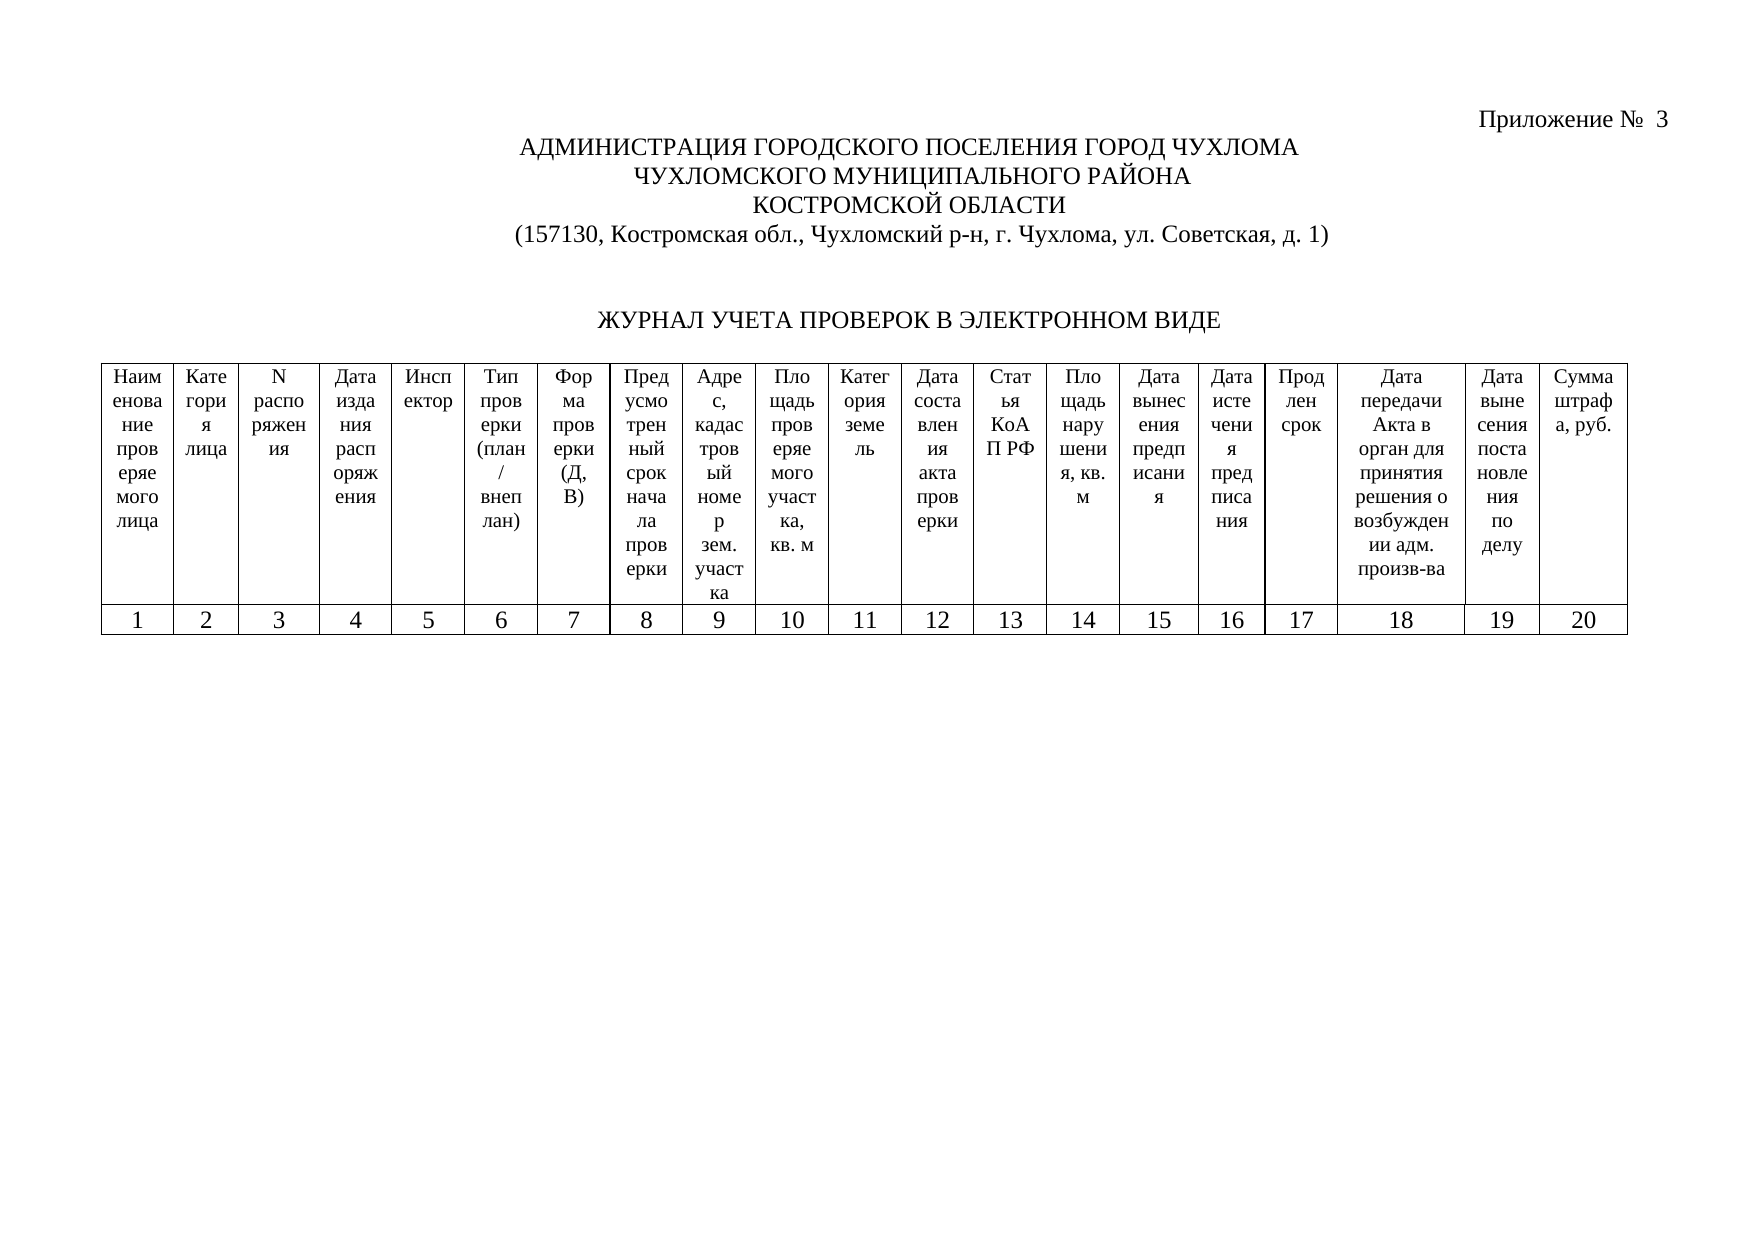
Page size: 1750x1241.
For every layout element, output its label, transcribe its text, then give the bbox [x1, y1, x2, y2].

table_cell 12 [902, 605, 973, 634]
table_cell 3 [239, 605, 319, 634]
table_cell 9 [683, 605, 755, 634]
table_header N распоряжения [239, 364, 319, 604]
table_header Дата составления акта проверки [902, 364, 973, 604]
table_header Адрес, кадастровый номер зем. участка [683, 364, 755, 604]
table_header Площадь проверяемого участка, кв. м [756, 364, 828, 604]
table_header Наименование проверяемого лица [102, 364, 173, 604]
text АДМИНИСТРАЦИЯ ГОРОДСКОГО ПОСЕЛЕНИЯ ГОРОД ЧУХЛОМА [150, 132, 1668, 161]
text ЖУРНАЛ УЧЕТА ПРОВЕРОК В ЭЛЕКТРОННОМ ВИДЕ [150, 305, 1668, 334]
table_header Форма проверки (Д, В) [538, 364, 609, 604]
table_cell 14 [1047, 605, 1119, 634]
table_cell 1 [102, 605, 173, 634]
table_header Дата издания распоряжения [320, 364, 391, 604]
text Приложение № 3 [150, 104, 1668, 132]
table_header Категория земель [829, 364, 901, 604]
table_header Предусмотренный срок начала проверки [611, 364, 682, 604]
table_cell 16 [1199, 605, 1264, 634]
table_header Площадь нарушения, кв. м [1047, 364, 1119, 604]
table_cell 19 [1465, 605, 1539, 634]
text (157130, Костромская обл., Чухломский р-н, г. Чухлома, ул. Советская, д. 1) [150, 219, 1668, 247]
table_cell 5 [392, 605, 464, 634]
table_cell 17 [1266, 605, 1337, 634]
table_header Дата передачи Акта в орган для принятия решения о возбуждении адм. произв-ва [1338, 364, 1465, 604]
table_header Сумма штрафа, руб. [1540, 364, 1627, 604]
table_cell 18 [1338, 605, 1464, 634]
table_header Дата истечения предписания [1199, 364, 1264, 604]
table_header Продлен срок [1266, 364, 1337, 604]
table_header Дата вынесения постановления по делу [1466, 364, 1539, 604]
table_cell 4 [320, 605, 391, 634]
table_header Инспектор [392, 364, 464, 604]
table_cell 15 [1120, 605, 1198, 634]
text ЧУХЛОМСКОГО МУНИЦИПАЛЬНОГО РАЙОНА [150, 161, 1668, 190]
table_cell 2 [174, 605, 238, 634]
table_cell 7 [538, 605, 609, 634]
table_cell 6 [465, 605, 537, 634]
table_cell 13 [974, 605, 1046, 634]
table_cell 10 [756, 605, 828, 634]
table_header Статья КоАП РФ [974, 364, 1046, 604]
table_cell 11 [829, 605, 901, 634]
table_cell 20 [1540, 605, 1627, 634]
table_header Тип проверки (план/ внеплан) [465, 364, 537, 604]
table_header Категория лица [174, 364, 238, 604]
text КОСТРОМСКОЙ ОБЛАСТИ [150, 190, 1668, 219]
table_header Дата вынесения предписания [1120, 364, 1198, 604]
table_cell 8 [611, 605, 682, 634]
